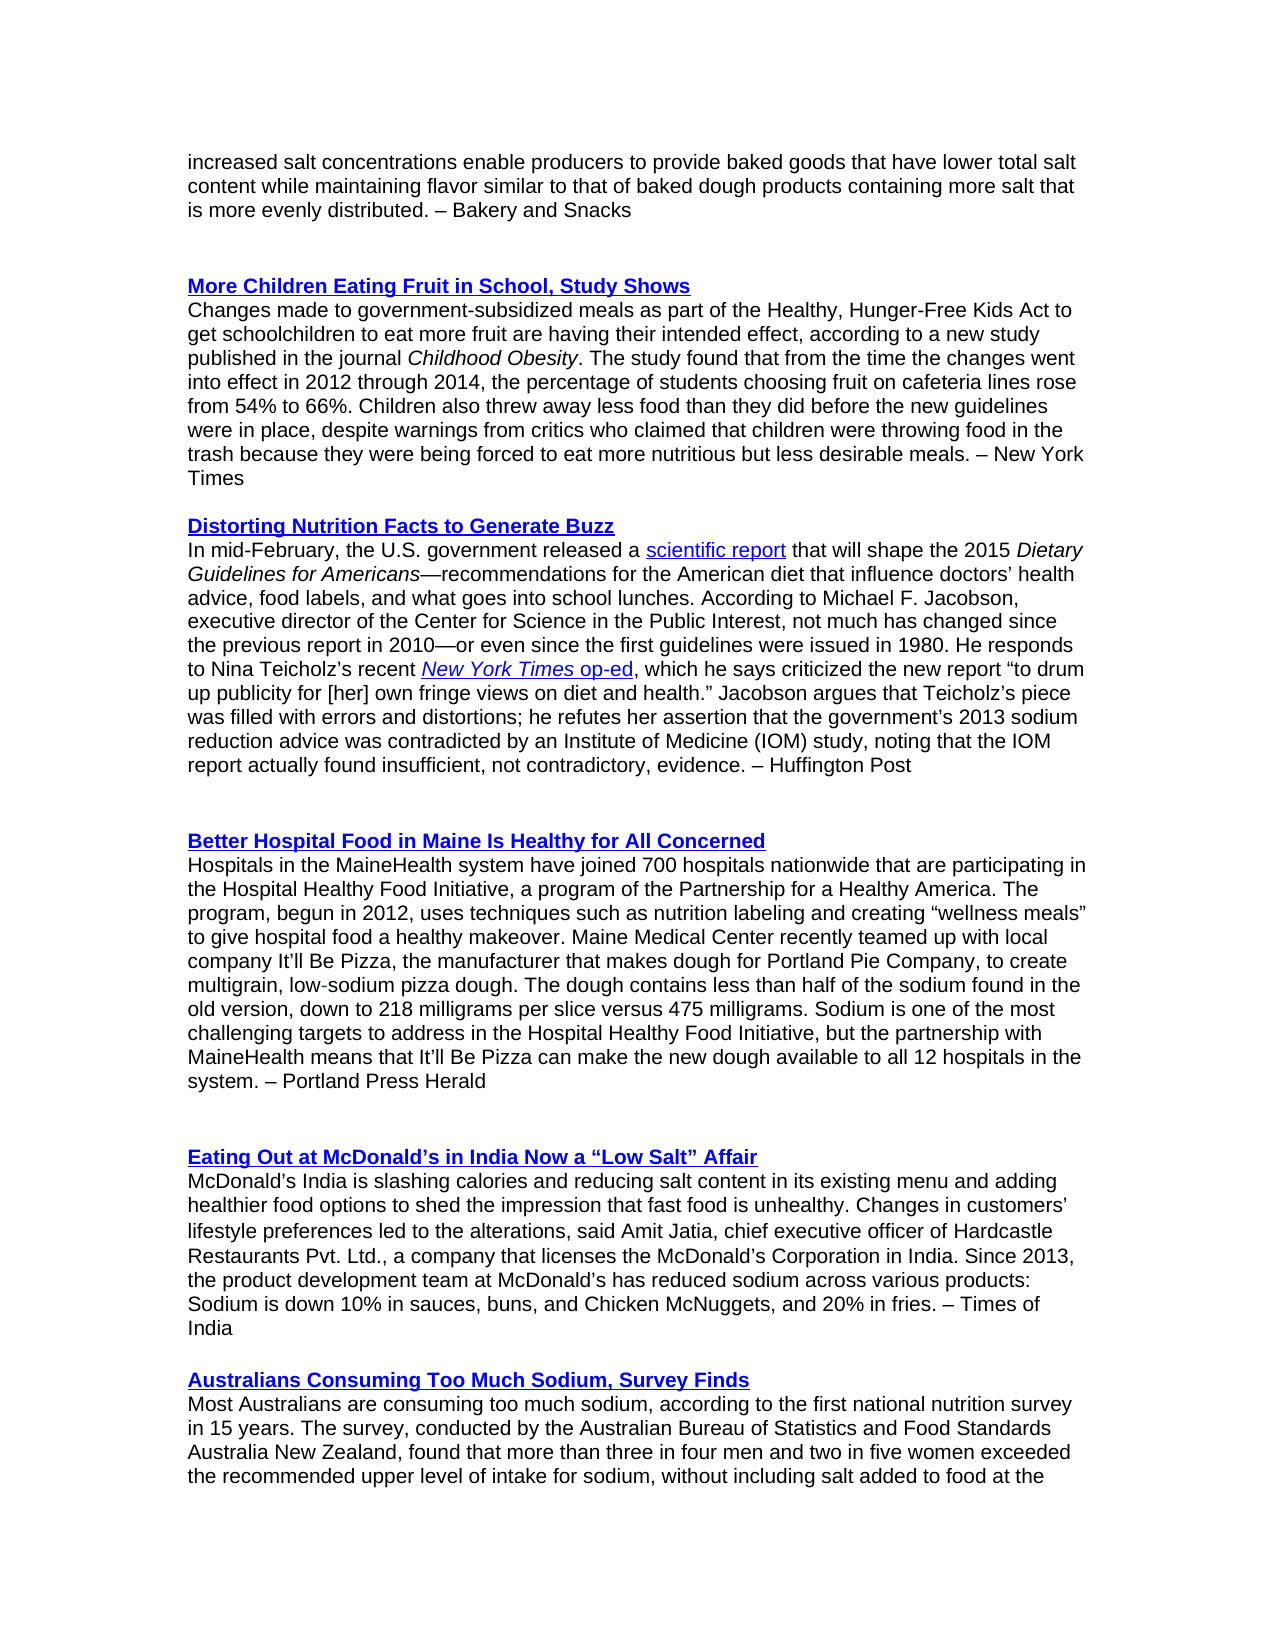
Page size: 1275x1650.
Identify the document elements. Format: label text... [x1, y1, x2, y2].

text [187, 150, 1087, 222]
text Australians Consuming Too Much Sodium, Survey Finds [187, 1368, 1087, 1392]
text Hospitals in the MaineHealth system have joined 700 hospitals nationwide that are participating in the Hospital Healthy Food Initiative, a program of the Partnership for a Healthy America. The program, begun in 2012, uses techniques such as nutrition labeling and creating “wellness meals” to give hospital food a healthy makeover. Maine Medical Center recently teamed up with local company It’ll Be Pizza, the manufacturer that makes dough for Portland Pie Company, to create multigrain, low-sodium pizza dough. The dough contains less than half of the sodium found in the old version, down to 218 milligrams per slice versus 475 milligrams. Sodium is one of the most challenging targets to address in the Hospital Healthy Food Initiative, but the partnership with MaineHealth means that It’ll Be Pizza can make the new dough available to all 12 hospitals in the system. – Portland Press Herald [187, 853, 1087, 1092]
text More Children Eating Fruit in School, Study Shows [187, 274, 1087, 298]
text Changes made to government-subsidized meals as part of the Healthy, Hunger-Free Kids Act to get schoolchildren to eat more fruit are having their intended effect, according to a new study published in the journal Childhood Obesity. The study found that from the time the changes went into effect in 2012 through 2014, the percentage of students choosing fruit on cafeteria lines rose from 54% to 66%. Children also threw away less food than they did before the new guidelines were in place, despite warnings from critics who claimed that children were throwing food in the trash because they were being forced to eat more nutritious but less desirable meals. – New York Times [187, 298, 1087, 489]
text Distorting Nutrition Facts to Generate Buzz [187, 513, 1087, 537]
text McDonald’s India is slashing calories and reducing salt content in its existing menu and adding healthier food options to shed the impression that fast food is unhealthy. Changes in customers’ lifestyle preferences led to the alterations, said Amit Jatia, chief executive officer of Hardcastle Restaurants Pvt. Ltd., a company that licenses the McDonald’s Corporation in India. Since 2013, the product development team at McDonald’s has reduced sodium across various products: Sodium is down 10% in sauces, buns, and Chicken McNuggets, and 20% in fries. – Times of India [187, 1168, 1087, 1340]
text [187, 1392, 1087, 1488]
text Eating Out at McDonald’s in India Now a “Low Salt” Affair [187, 1144, 1087, 1168]
text In mid-February, the U.S. government released a scientific report that will shape the 2015 Dietary Guidelines for Americans—recommendations for the American diet that influence doctors’ health advice, food labels, and what goes into school lunches. According to Michael F. Jacobson, executive director of the Center for Science in the Public Interest, not much has changed since the previous report in 2010—or even since the first guidelines were issued in 1980. He responds to Nina Teicholz’s recent New York Times op-ed, which he says criticized the new report “to drum up publicity for [her] own fringe views on diet and health.” Jacobson argues that Teicholz’s piece was filled with errors and distortions; he refutes her assertion that the government’s 2013 sodium reduction advice was contradicted by an Institute of Medicine (IOM) study, noting that the IOM report actually found insufficient, not contradictory, evidence. – Huffington Post [187, 537, 1087, 777]
text Better Hospital Food in Maine Is Healthy for All Concerned [187, 829, 1087, 853]
